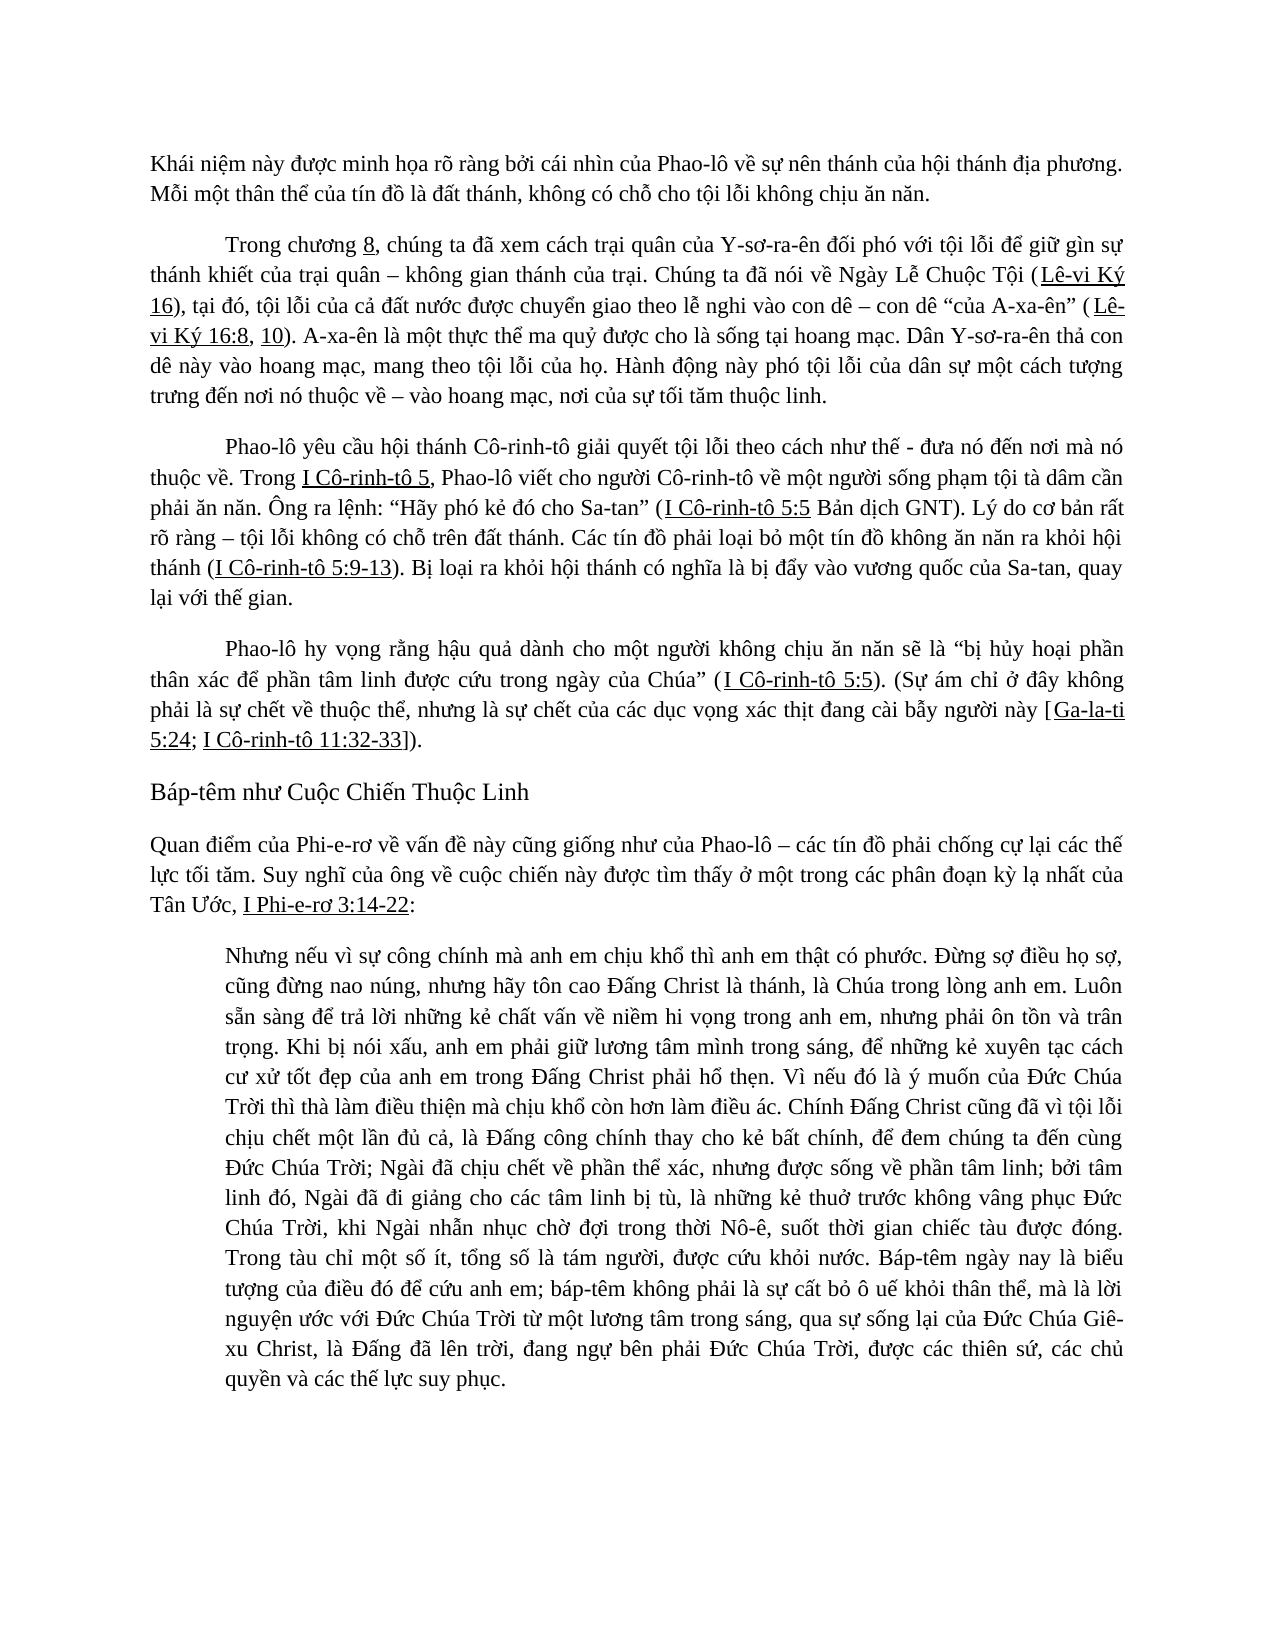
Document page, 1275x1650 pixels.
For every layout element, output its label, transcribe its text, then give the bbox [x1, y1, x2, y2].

text Báp-têm như Cuộc Chiến Thuộc Linh [150, 777, 1125, 806]
text Nhưng nếu vì sự công chính mà anh em chịu khổ thì anh em thật có phước. Đừng sợ điều họ sợ, cũng đừng nao núng, nhưng hãy tôn cao Đấng Christ là thánh, là Chúa trong lòng anh em. Luôn sẵn sàng để trả lời những kẻ chất vấn về niềm hi vọng trong anh em, nhưng phải ôn tồn và trân trọng. Khi bị nói xấu, anh em phải giữ lương tâm mình trong sáng, để những kẻ xuyên tạc cách cư xử tốt đẹp của anh em trong Đấng Christ phải hổ thẹn. Vì nếu đó là ý muốn của Đức Chúa Trời thì thà làm điều thiện mà chịu khổ còn hơn làm điều ác. Chính Đấng Christ cũng đã vì tội lỗi chịu chết một lần đủ cả, là Đấng công chính thay cho kẻ bất chính, để đem chúng ta đến cùng Đức Chúa Trời; Ngài đã chịu chết về phần thể xác, nhưng được sống về phần tâm linh; bởi tâm linh đó, Ngài đã đi giảng cho các tâm linh bị tù, là những kẻ thuở trước không vâng phục Đức Chúa Trời, khi Ngài nhẫn nhục chờ đợi trong thời Nô-ê, suốt thời gian chiếc tàu được đóng. Trong tàu chỉ một số ít, tổng số là tám người, được cứu khỏi nước. Báp-têm ngày nay là biểu tượng của điều đó để cứu anh em; báp-têm không phải là sự cất bỏ ô uế khỏi thân thể, mà là lời nguyện ước với Đức Chúa Trời từ một lương tâm trong sáng, qua sự sống lại của Đức Chúa Giê-xu Christ, là Đấng đã lên trời, đang ngự bên phải Đức Chúa Trời, được các thiên sứ, các chủ quyền và các thế lực suy phục. [225, 942, 1125, 1392]
text Khái niệm này được minh họa rõ ràng bởi cái nhìn của Phao-lô về sự nên thánh của hội thánh địa phương. Mỗi một thân thể của tín đồ là đất thánh, không có chỗ cho tội lỗi không chịu ăn năn. [150, 150, 1125, 207]
text Phao-lô yêu cầu hội thánh Cô-rinh-tô giải quyết tội lỗi theo cách như thế - đưa nó đến nơi mà nó thuộc về. Trong I Cô-rinh-tô 5, Phao-lô viết cho người Cô-rinh-tô về một người sống phạm tội tà dâm cần phải ăn năn. Ông ra lệnh: “Hãy phó kẻ đó cho Sa-tan” (I Cô-rinh-tô 5:5 Bản dịch GNT). Lý do cơ bản rất rõ ràng – tội lỗi không có chỗ trên đất thánh. Các tín đồ phải loại bỏ một tín đồ không ăn năn ra khỏi hội thánh (I Cô-rinh-tô 5:9-13). Bị loại ra khỏi hội thánh có nghĩa là bị đẩy vào vương quốc của Sa-tan, quay lại với thế gian. [150, 433, 1125, 611]
text Phao-lô hy vọng rằng hậu quả dành cho một người không chịu ăn năn sẽ là “bị hủy hoại phần thân xác để phần tâm linh được cứu trong ngày của Chúa” (I Cô-rinh-tô 5:5). (Sự ám chỉ ở đây không phải là sự chết về thuộc thể, nhưng là sự chết của các dục vọng xác thịt đang cài bẫy người này [Ga-la-ti 5:24; I Cô-rinh-tô 11:32-33]). [150, 635, 1125, 752]
text Quan điểm của Phi-e-rơ về vấn đề này cũng giống như của Phao-lô – các tín đồ phải chống cự lại các thế lực tối tăm. Suy nghĩ của ông về cuộc chiến này được tìm thấy ở một trong các phân đoạn kỳ lạ nhất của Tân Ước, I Phi-e-rơ 3:14-22: [150, 831, 1125, 918]
text Trong chương 8, chúng ta đã xem cách trại quân của Y-sơ-ra-ên đối phó với tội lỗi để giữ gìn sự thánh khiết của trại quân – không gian thánh của trại. Chúng ta đã nói về Ngày Lễ Chuộc Tội (Lê-vi Ký 16), tại đó, tội lỗi của cả đất nước được chuyển giao theo lễ nghi vào con dê – con dê “của A-xa-ên” (Lê-vi Ký 16:8, 10). A-xa-ên là một thực thể ma quỷ được cho là sống tại hoang mạc. Dân Y-sơ-ra-ên thả con dê này vào hoang mạc, mang theo tội lỗi của họ. Hành động này phó tội lỗi của dân sự một cách tượng trưng đến nơi nó thuộc về – vào hoang mạc, nơi của sự tối tăm thuộc linh. [150, 231, 1125, 409]
